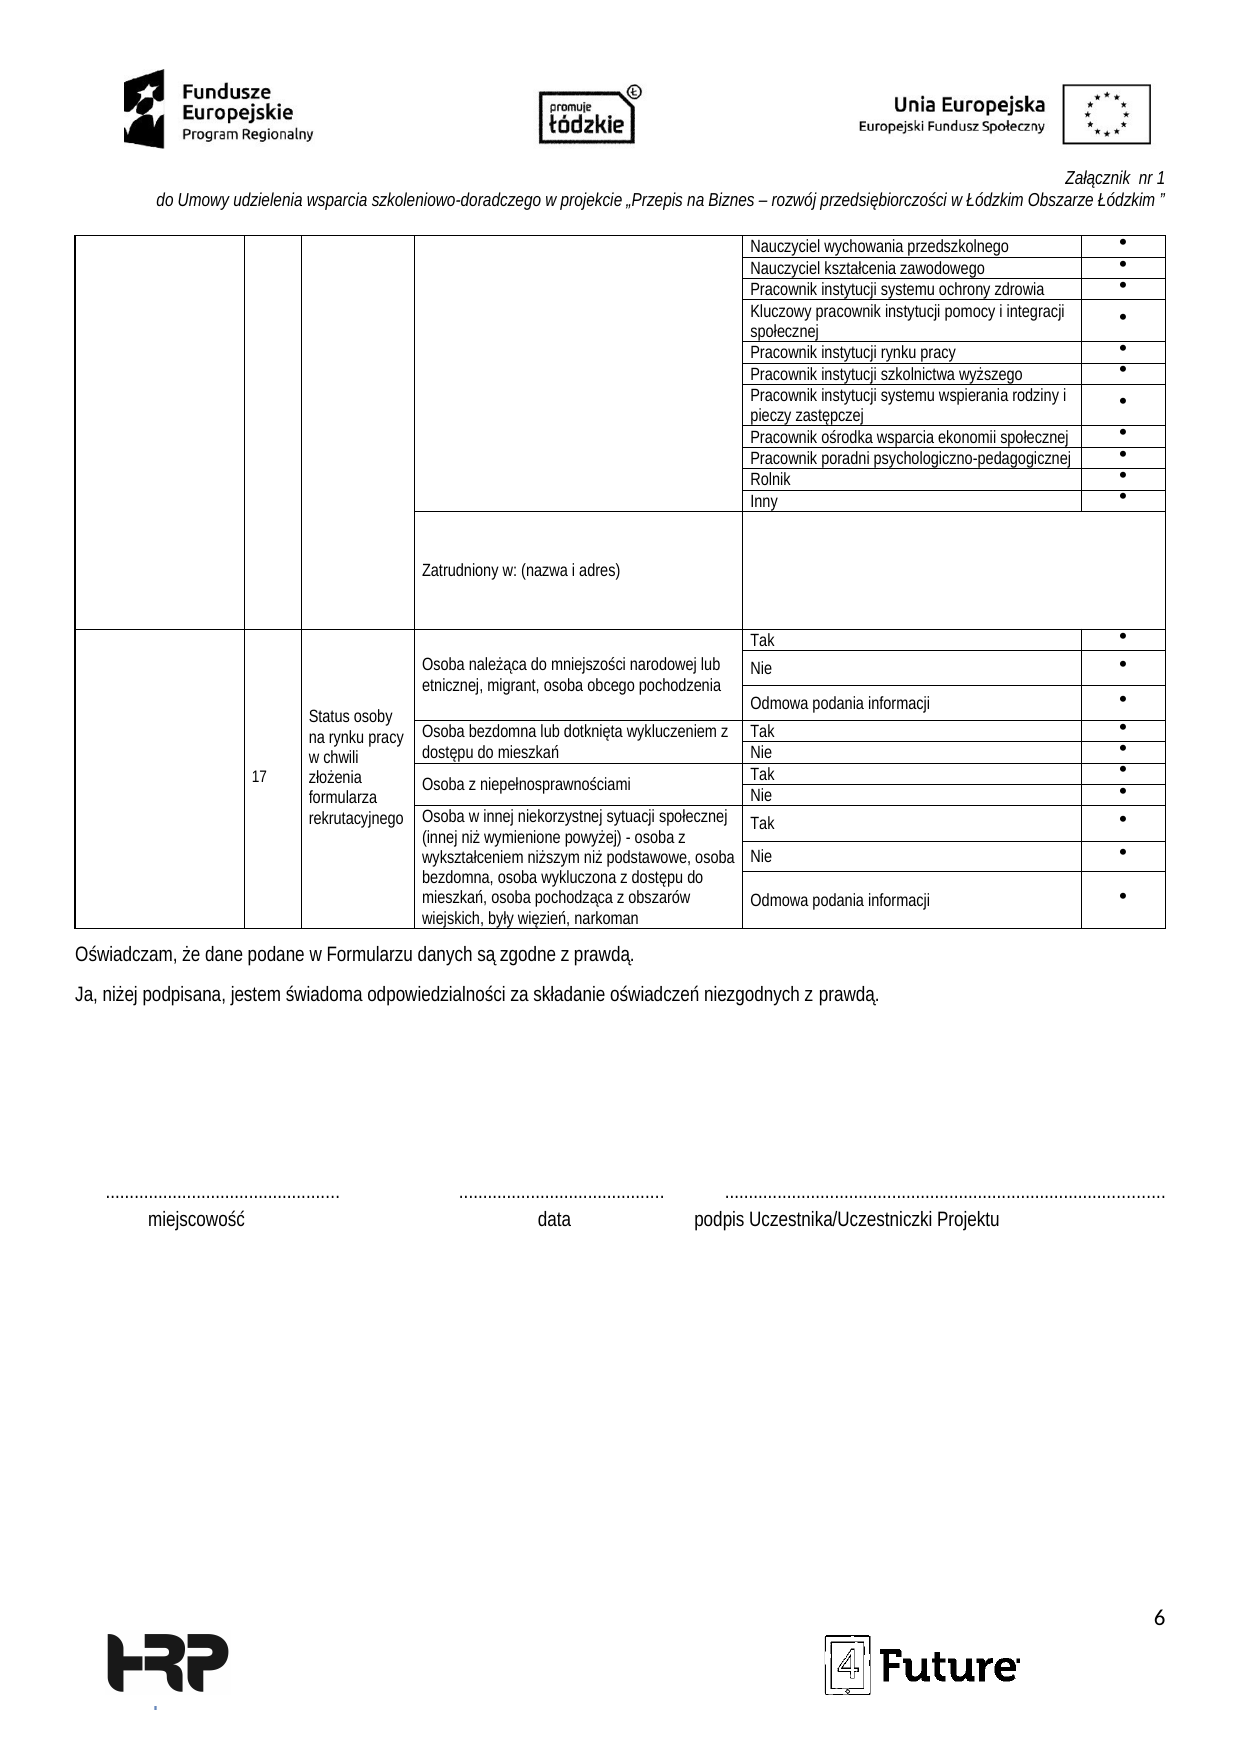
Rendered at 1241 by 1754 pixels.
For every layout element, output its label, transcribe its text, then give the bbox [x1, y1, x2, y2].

table_cell Osoba należąca do mniejszości narodowej lub etnicznej, migrant, osoba obcego pochodzenia [415, 630, 742, 720]
table_cell Nauczyciel wychowania przedszkolnego [743, 236, 1081, 257]
table_cell [1082, 651, 1165, 685]
table_cell Pracownik poradni psychologiczno-pedagogicznej [743, 448, 1081, 468]
table_cell Nie [743, 785, 1081, 805]
table_cell [76, 630, 244, 928]
table_cell [1082, 385, 1165, 425]
picture [110, 53, 1165, 168]
table_cell Nie [743, 742, 1081, 762]
text Oświadczam, że dane podane w Formularzu danych są zgodne z prawdą. [75, 942, 1165, 966]
text Ja, niżej podpisana, jestem świadoma odpowiedzialności za składanie oświadczeń niezgodnych z prawdą. [75, 982, 1165, 1006]
table_cell Pracownik instytucji rynku pracy [743, 342, 1081, 362]
table_cell [1082, 842, 1165, 871]
table_cell Odmowa podania informacji [743, 872, 1081, 928]
table_cell [1082, 364, 1165, 384]
table_cell Pracownik instytucji szkolnictwa wyższego [743, 364, 1081, 384]
table_cell [1082, 742, 1165, 762]
table_cell Nie [743, 842, 1081, 871]
table_cell Inny [743, 491, 1081, 511]
table_cell Status osoby na rynku pracy w chwili złożenia formularza rekrutacyjnego [302, 630, 414, 928]
table_cell Kluczowy pracownik instytucji pomocy i integracji społecznej [743, 300, 1081, 341]
table_cell Tak [743, 764, 1081, 784]
table_cell [1082, 342, 1165, 362]
table_cell [1082, 469, 1165, 489]
table_cell Nie [743, 651, 1081, 685]
table_cell Tak [743, 721, 1081, 741]
table_cell [743, 512, 1165, 628]
table_cell 17 [245, 630, 301, 928]
table_cell [1082, 426, 1165, 447]
table_cell Tak [743, 630, 1081, 650]
table_cell [1082, 448, 1165, 468]
table_cell Pracownik ośrodka wsparcia ekonomii społecznej [743, 426, 1081, 447]
table_cell [1082, 764, 1165, 784]
table_cell [1082, 491, 1165, 511]
table_cell Rolnik [743, 469, 1081, 489]
table_cell [1082, 785, 1165, 805]
table_cell [1082, 258, 1165, 278]
table_cell Osoba z niepełnosprawnościami [415, 764, 742, 805]
table_cell Nauczyciel kształcenia zawodowego [743, 258, 1081, 278]
table_cell Osoba bezdomna lub dotknięta wykluczeniem z dostępu do mieszkań [415, 721, 742, 762]
table_cell Pracownik instytucji systemu ochrony zdrowia [743, 279, 1081, 299]
table_cell Zatrudniony w: (nazwa i adres) [415, 512, 742, 628]
table_cell [1082, 686, 1165, 720]
table_cell [1082, 721, 1165, 741]
table_cell [1082, 872, 1165, 928]
table_cell [1082, 236, 1165, 257]
picture [104, 1630, 232, 1695]
table_cell [1082, 806, 1165, 841]
table_cell Tak [743, 806, 1081, 841]
table_cell [1082, 300, 1165, 341]
table_cell Odmowa podania informacji [743, 686, 1081, 720]
picture [824, 1635, 1020, 1695]
table_cell Osoba w innej niekorzystnej sytuacji społecznej (innej niż wymienione powyżej) - osoba z wykształceniem niższym niż podstawowe, osoba bezdomna, osoba wykluczona z dostępu do mieszkań, osoba pochodząca z obszarów wiejskich, były więzień, narkoman [415, 806, 742, 928]
table_cell Pracownik instytucji systemu wspierania rodziny i pieczy zastępczej [743, 385, 1081, 425]
table_cell [1082, 279, 1165, 299]
table_cell [1082, 630, 1165, 650]
text miejscowość data podpis Uczestnika/Uczestniczki Projektu [148, 1207, 1165, 1231]
